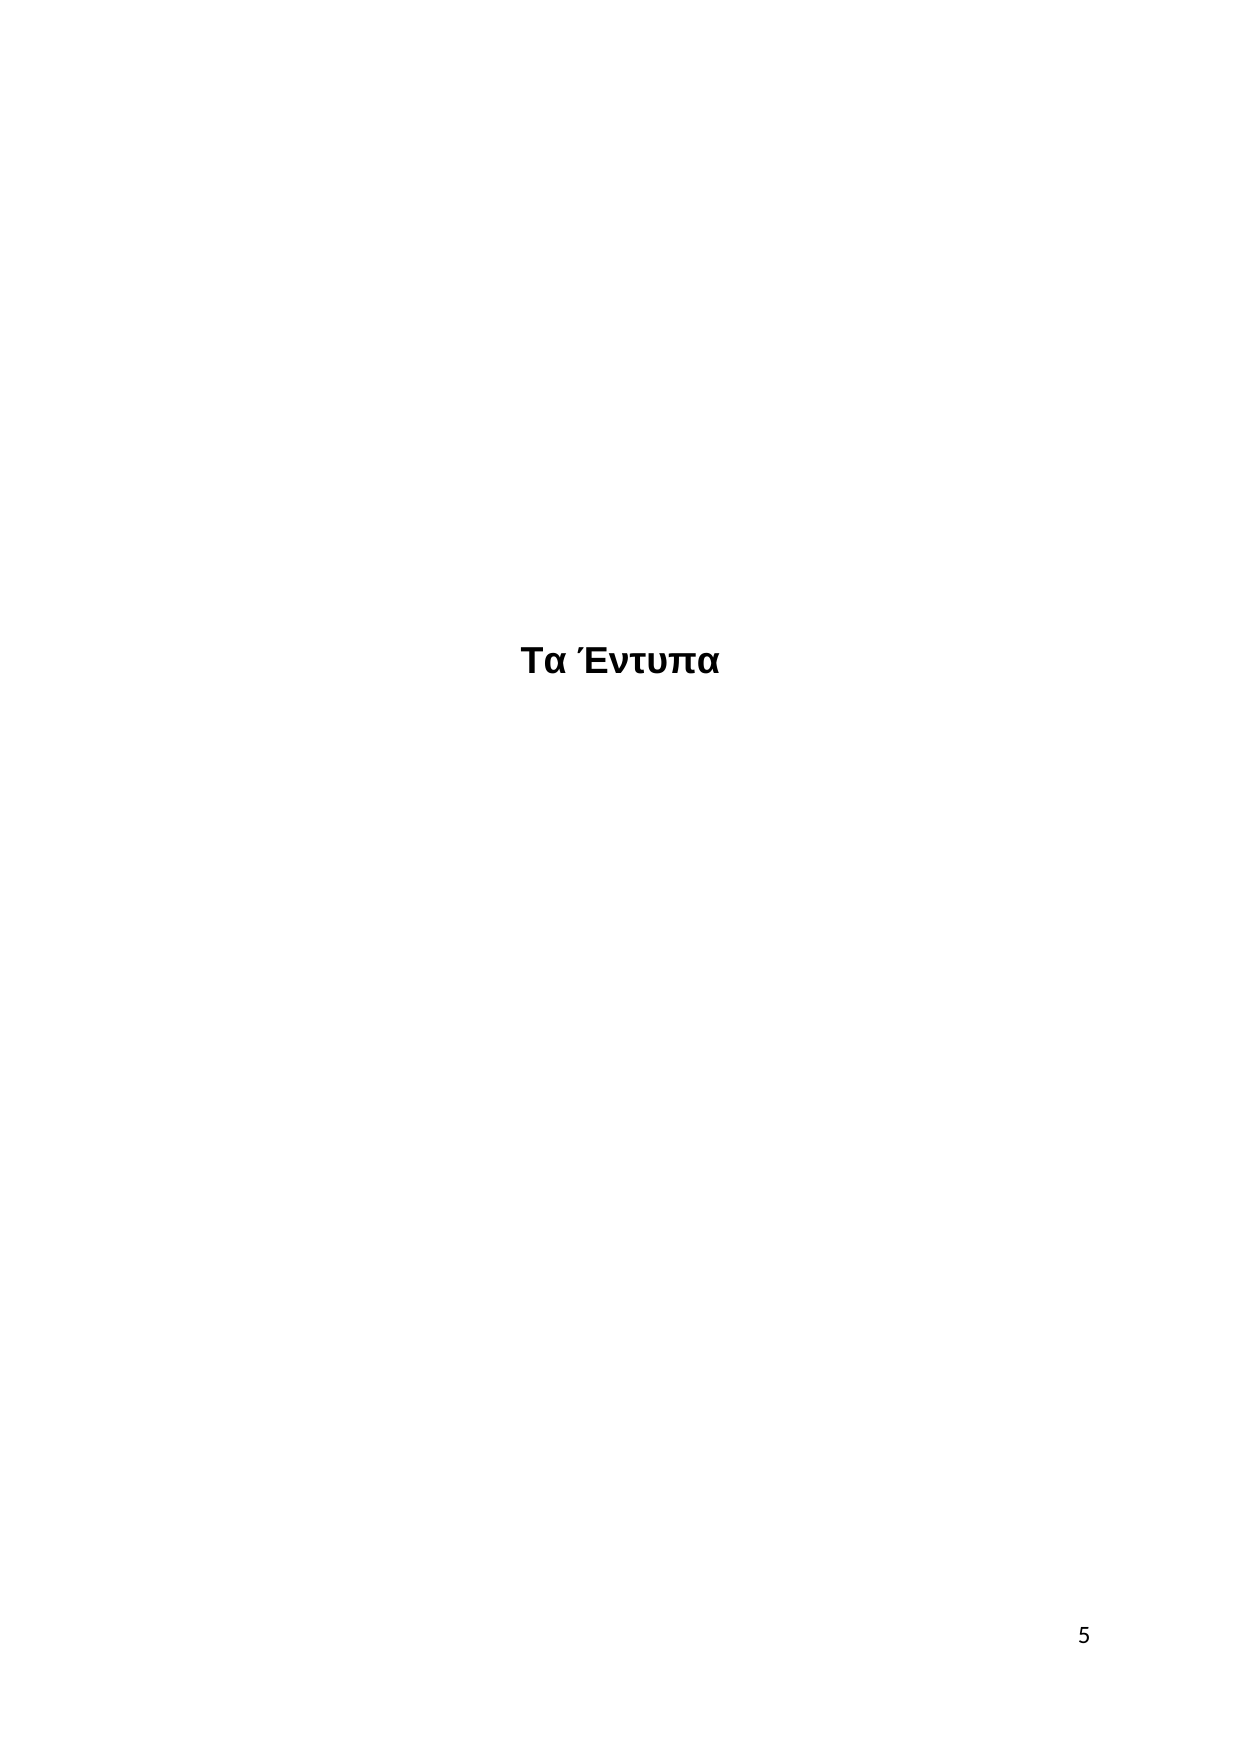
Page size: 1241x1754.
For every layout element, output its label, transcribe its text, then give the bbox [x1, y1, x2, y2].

text Τα Έντυπα [150, 638, 1090, 681]
